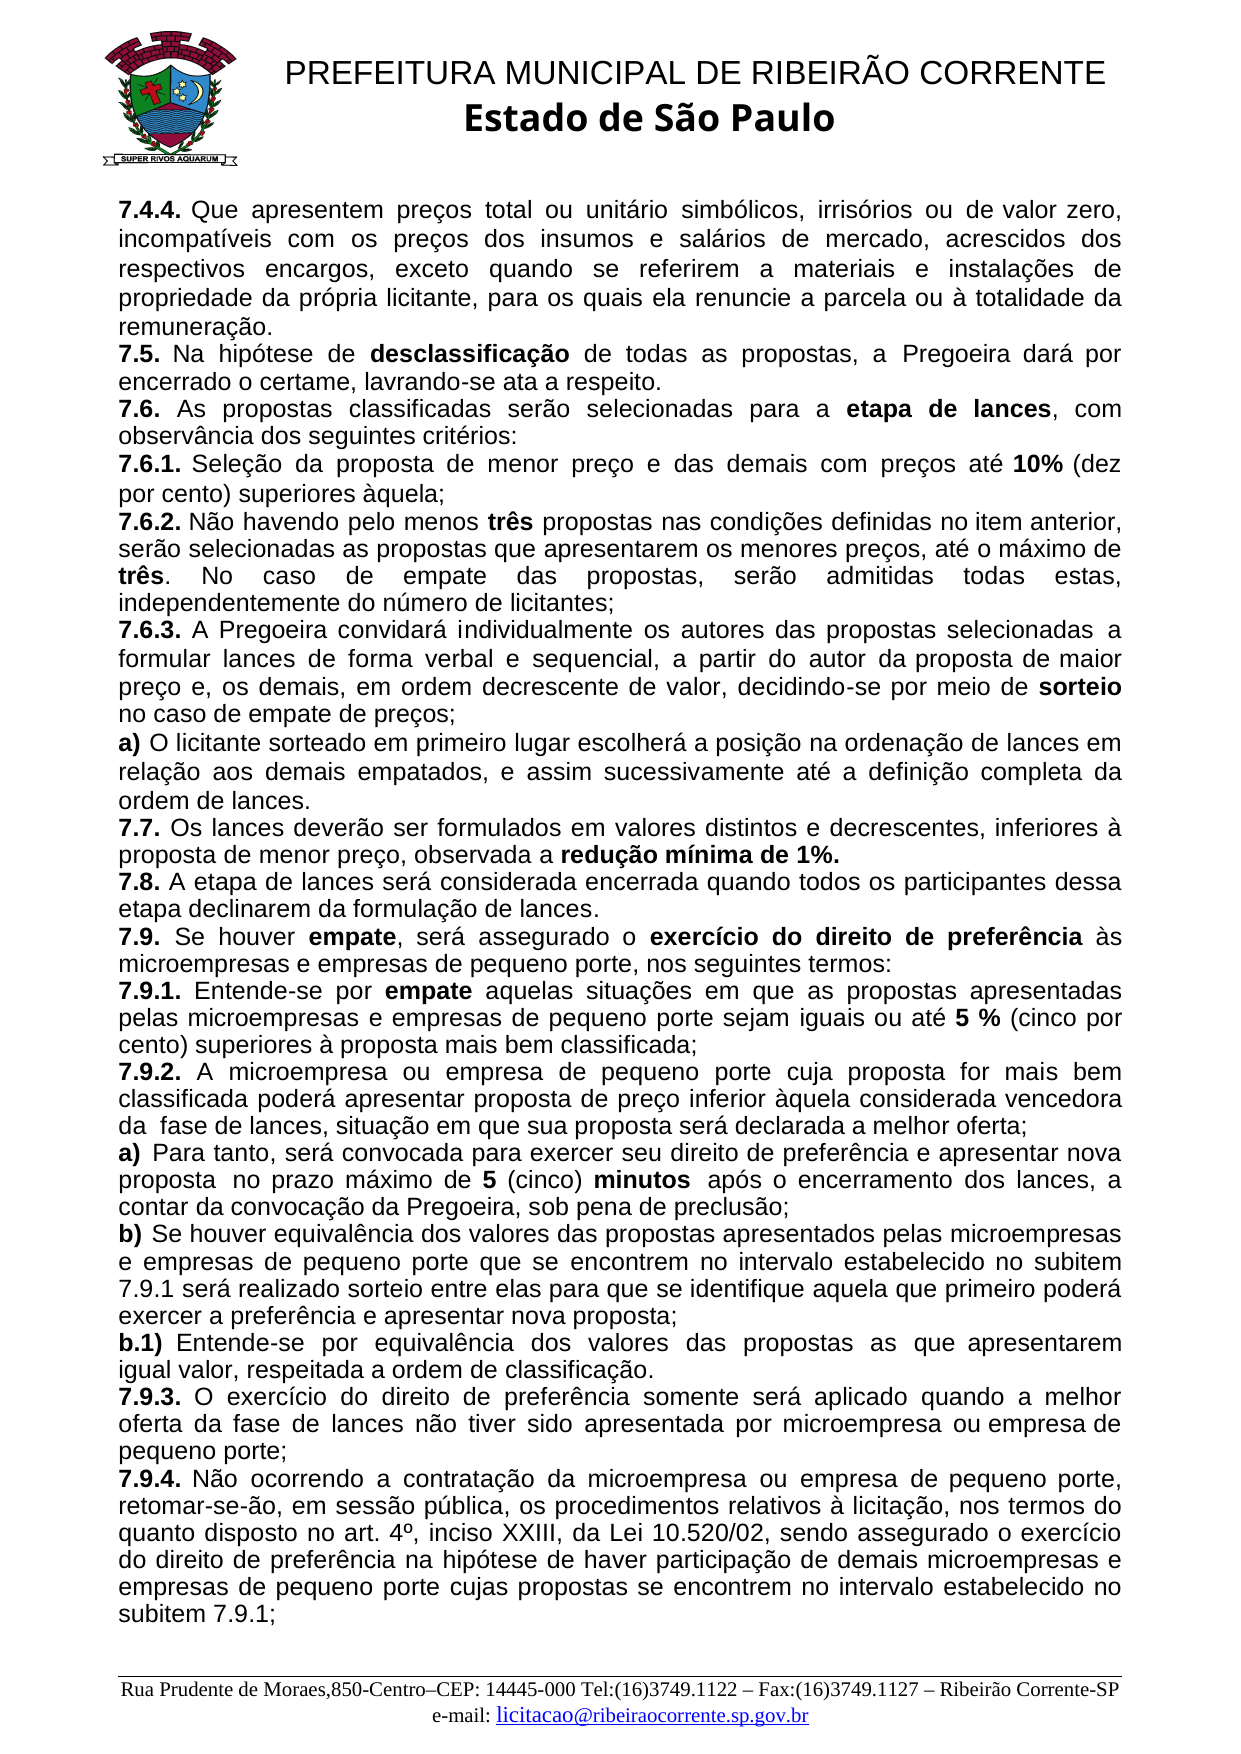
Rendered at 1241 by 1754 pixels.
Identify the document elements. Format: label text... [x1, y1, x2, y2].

text a) O licitante sorteado em primeiro lugar escolherá a posição na ordenação de lances em relação aos demais empatados, e assim sucessivamente até a definição completa da ordem de lances. [118, 728, 1122, 814]
picture [102, 31, 238, 166]
text 7.5. Na hipótese de desclassificação de todas as propostas, a Pregoeira dará por encerrado o certame, lavrando-se ata a respeito. [118, 341, 1122, 395]
text 7.6. As propostas classificadas serão selecionadas para a etapa de lances, com observância dos seguintes critérios: [118, 395, 1122, 449]
text 7.7. Os lances deverão ser formulados em valores distintos e decrescentes, inferiores à proposta de menor preço, observada a redução mínima de 1%. [118, 815, 1122, 869]
text a) Para tanto, será convocada para exercer seu direito de preferência e apresentar nova proposta no prazo máximo de 5 (cinco) minutos após o encerramento dos lances, a contar da convocação da Pregoeira, sob pena de preclusão; [118, 1140, 1122, 1221]
text 7.9.4. Não ocorrendo a contratação da microempresa ou empresa de pequeno porte, retomar-se-ão, em sessão pública, os procedimentos relativos à licitação, nos termos do quanto disposto no art. 4º, inciso XXIII, da Lei 10.520/02, sendo assegurado o exercício do direito de preferência na hipótese de haver participação de demais microempresas e empresas de pequeno porte cujas propostas se encontrem no intervalo estabelecido no subitem 7.9.1; [118, 1465, 1122, 1628]
text 7.6.3. A Pregoeira convidará individualmente os autores das propostas selecionadas a formular lances de forma verbal e sequencial, a partir do autor da proposta de maior preço e, os demais, em ordem decrescente de valor, decidindo-se por meio de sorteio no caso de empate de preços; [118, 617, 1122, 728]
text b) Se houver equivalência dos valores das propostas apresentados pelas microempresas e empresas de pequeno porte que se encontrem no intervalo estabelecido no subitem 7.9.1 será realizado sorteio entre elas para que se identifique aquela que primeiro poderá exercer a preferência e apresentar nova proposta; [118, 1221, 1122, 1329]
text 7.9.1. Entende-se por empate aquelas situações em que as propostas apresentadas pelas microempresas e empresas de pequeno porte sejam iguais ou até 5 % (cinco por cento) superiores à proposta mais bem classificada; [118, 977, 1122, 1059]
text b.1) Entende-se por equivalência dos valores das propostas as que apresentarem igual valor, respeitada a ordem de classificação. [118, 1329, 1122, 1384]
text 7.9.3. O exercício do direito de preferência somente será aplicado quando a melhor oferta da fase de lances não tiver sido apresentada por microempresa ou empresa de pequeno porte; [118, 1384, 1122, 1465]
text 7.8. A etapa de lances será considerada encerrada quando todos os participantes dessa etapa declinarem da formulação de lances. [118, 869, 1122, 923]
text 7.9.2. A microempresa ou empresa de pequeno porte cuja proposta for mais bem classificada poderá apresentar proposta de preço inferior àquela considerada vencedora da fase de lances, situação em que sua proposta será declarada a melhor oferta; [118, 1059, 1122, 1140]
text 7.9. Se houver empate, será assegurado o exercício do direito de preferência às microempresas e empresas de pequeno porte, nos seguintes termos: [118, 923, 1122, 977]
text 7.6.1. Seleção da proposta de menor preço e das demais com preços até 10% (dez por cento) superiores àquela; [118, 449, 1122, 508]
text 7.6.2. Não havendo pelo menos três propostas nas condições definidas no item anterior, serão selecionadas as propostas que apresentarem os menores preços, até o máximo de três. No caso de empate das propostas, serão admitidas todas estas, independentemente do número de licitantes; [118, 508, 1122, 617]
text 7.4.4. Que apresentem preços total ou unitário simbólicos, irrisórios ou de valor zero, incompatíveis com os preços dos insumos e salários de mercado, acrescidos dos respectivos encargos, exceto quando se referirem a materiais e instalações de propriedade da própria licitante, para os quais ela renuncie a parcela ou à totalidade da remuneração. [118, 195, 1122, 341]
